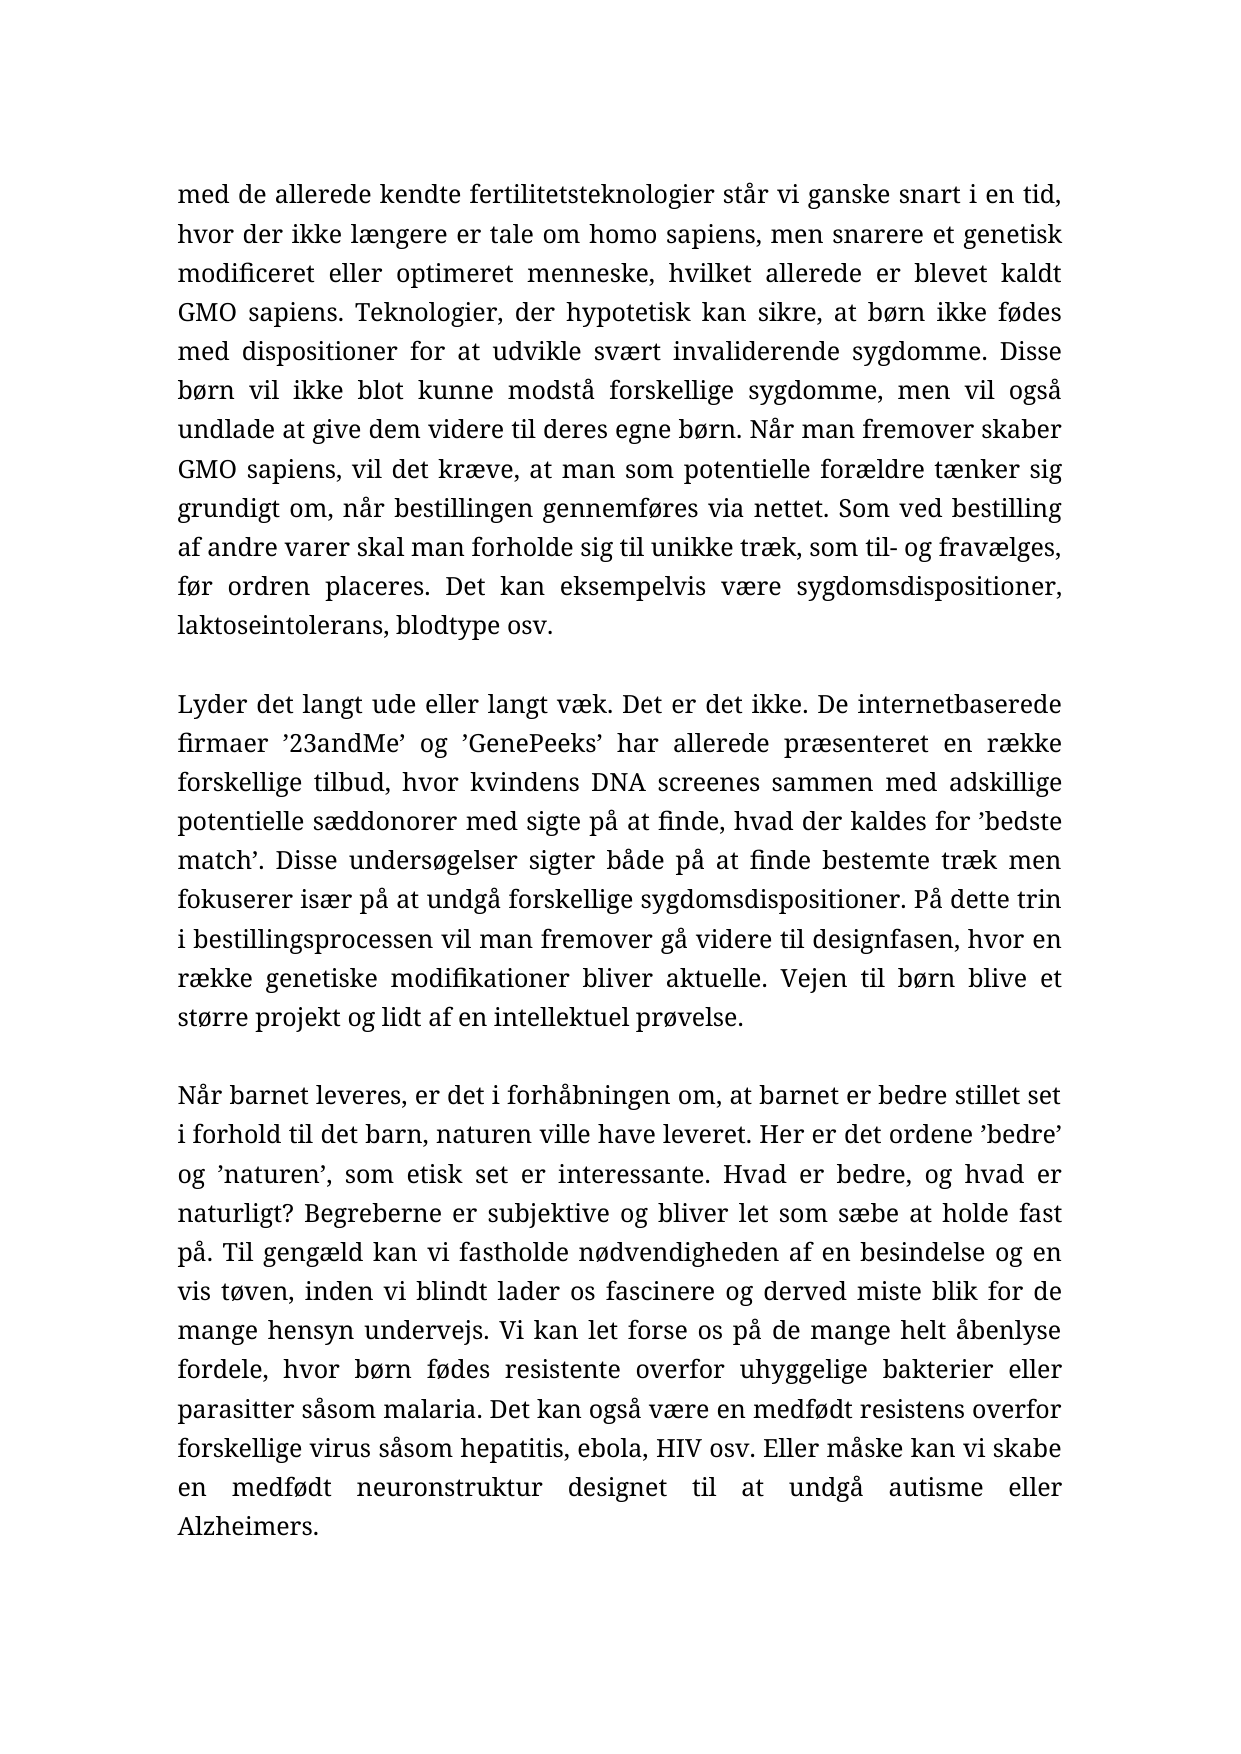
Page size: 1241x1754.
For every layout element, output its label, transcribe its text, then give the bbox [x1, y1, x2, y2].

text Lyder det langt ude eller langt væk. Det er det ikke. De internetbaserede firmaer ’23andMe’ og ’GenePeeks’ har allerede præsenteret en række forskellige tilbud, hvor kvindens DNA screenes sammen med adskillige potentielle sæddonorer med sigte på at finde, hvad der kaldes for ’bedste match’. Disse undersøgelser sigter både på at finde bestemte træk men fokuserer især på at undgå forskellige sygdomsdispositioner. På dette trin i bestillingsprocessen vil man fremover gå videre til designfasen, hvor en række genetiske modifikationer bliver aktuelle. Vejen til børn blive et større projekt og lidt af en intellektuel prøvelse. [177, 686, 1063, 1034]
text Når barnet leveres, er det i forhåbningen om, at barnet er bedre stillet set i forhold til det barn, naturen ville have leveret. Her er det ordene ’bedre’ og ’naturen’, som etisk set er interessante. Hvad er bedre, og hvad er naturligt? Begreberne er subjektive og bliver let som sæbe at holde fast på. Til gengæld kan vi fastholde nødvendigheden af en besindelse og en vis tøven, inden vi blindt lader os fascinere og derved miste blik for de mange hensyn undervejs. Vi kan let forse os på de mange helt åbenlyse fordele, hvor børn fødes resistente overfor uhyggelige bakterier eller parasitter såsom malaria. Det kan også være en medfødt resistens overfor forskellige virus såsom hepatitis, ebola, HIV osv. Eller måske kan vi skabe en medfødt neuronstruktur designet til at undgå autisme eller Alzheimers. [177, 1078, 1063, 1543]
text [177, 177, 1063, 642]
